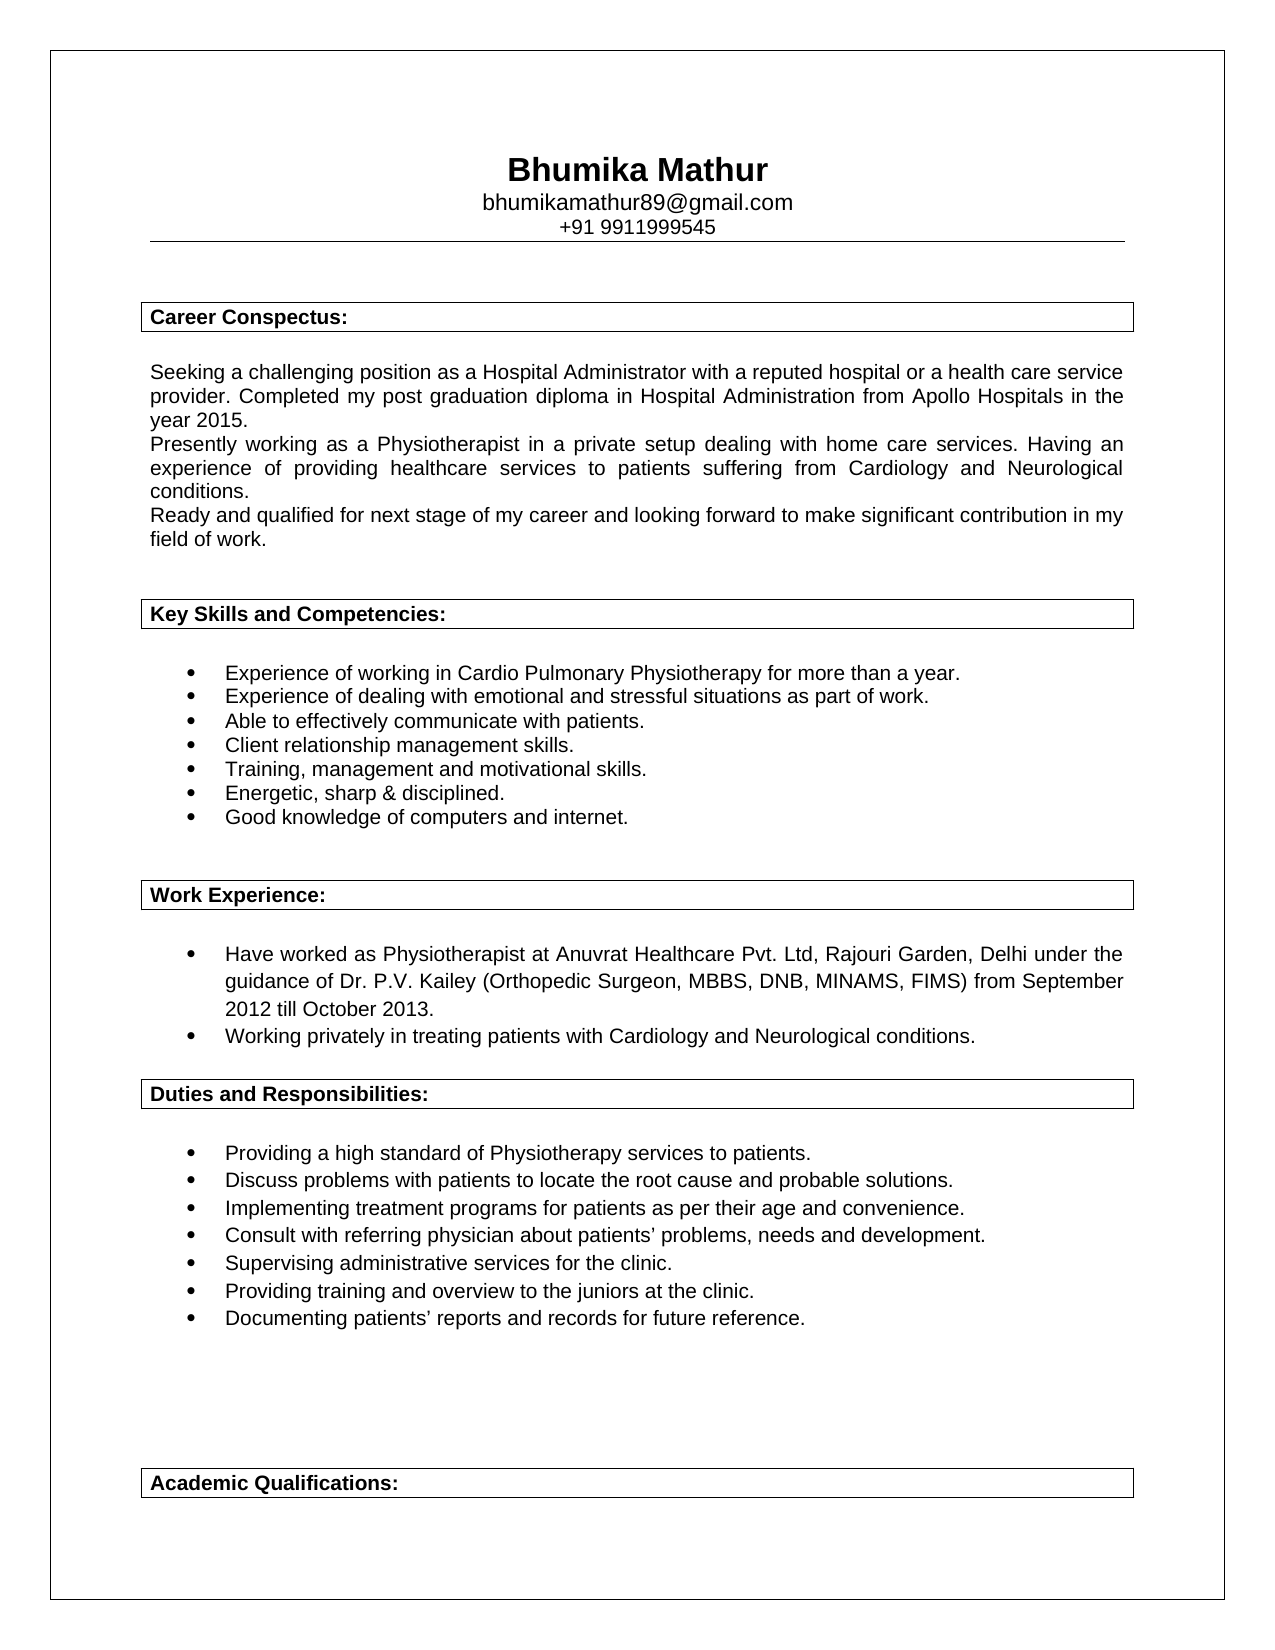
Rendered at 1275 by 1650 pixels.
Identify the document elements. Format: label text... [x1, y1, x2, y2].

list Energetic, sharp & disciplined. [187, 781, 1125, 805]
list Experience of dealing with emotional and stressful situations as part of work. [187, 684, 1125, 708]
text Ready and qualified for next stage of my career and looking forward to make significant contribution in my field of work. [150, 503, 1125, 551]
text Bhumika Mathur [150, 150, 1125, 188]
text Key Skills and Competencies: [142, 600, 1133, 628]
text Seeking a challenging position as a Hospital Administrator with a reputed hospital or a health care service provider. Completed my post graduation diploma in Hospital Administration from Apollo Hospitals in the year 2015. [150, 359, 1125, 431]
text Career Conspectus: [142, 303, 1133, 331]
list Training, management and motivational skills. [187, 757, 1125, 781]
list Supervising administrative services for the clinic. [187, 1251, 1125, 1275]
list Consult with referring physician about patients’ problems, needs and development. [187, 1223, 1125, 1247]
list Able to effectively communicate with patients. [187, 708, 1125, 732]
list Documenting patients’ reports and records for future reference. [187, 1306, 1125, 1330]
list Providing training and overview to the juniors at the clinic. [187, 1278, 1125, 1302]
list Experience of working in Cardio Pulmonary Physiotherapy for more than a year. [187, 660, 1125, 684]
text Duties and Responsibilities: [142, 1080, 1133, 1108]
list Discuss problems with patients to locate the root cause and probable solutions. [187, 1168, 1125, 1192]
text Work Experience: [142, 881, 1133, 909]
list Have worked as Physiotherapist at Anuvrat Healthcare Pvt. Ltd, Rajouri Garden, Delhi under the guidance of Dr. P.V. Kailey (Orthopedic Surgeon, MBBS, DNB, MINAMS, FIMS) from September 2012 till October 2013. [187, 941, 1125, 1021]
list Working privately in treating patients with Cardiology and Neurological conditions. [187, 1024, 1125, 1048]
list Implementing treatment programs for patients as per their age and convenience. [187, 1196, 1125, 1220]
text +91 9911999545 [150, 215, 1125, 241]
list Providing a high standard of Physiotherapy services to patients. [187, 1140, 1125, 1164]
text Academic Qualifications: [142, 1469, 1133, 1497]
text Presently working as a Physiotherapist in a private setup dealing with home care services. Having an experience of providing healthcare services to patients suffering from Cardiology and Neurological conditions. [150, 431, 1125, 503]
list Client relationship management skills. [187, 732, 1125, 757]
text bhumikamathur89@gmail.com [150, 188, 1125, 215]
list Good knowledge of computers and internet. [187, 805, 1125, 829]
